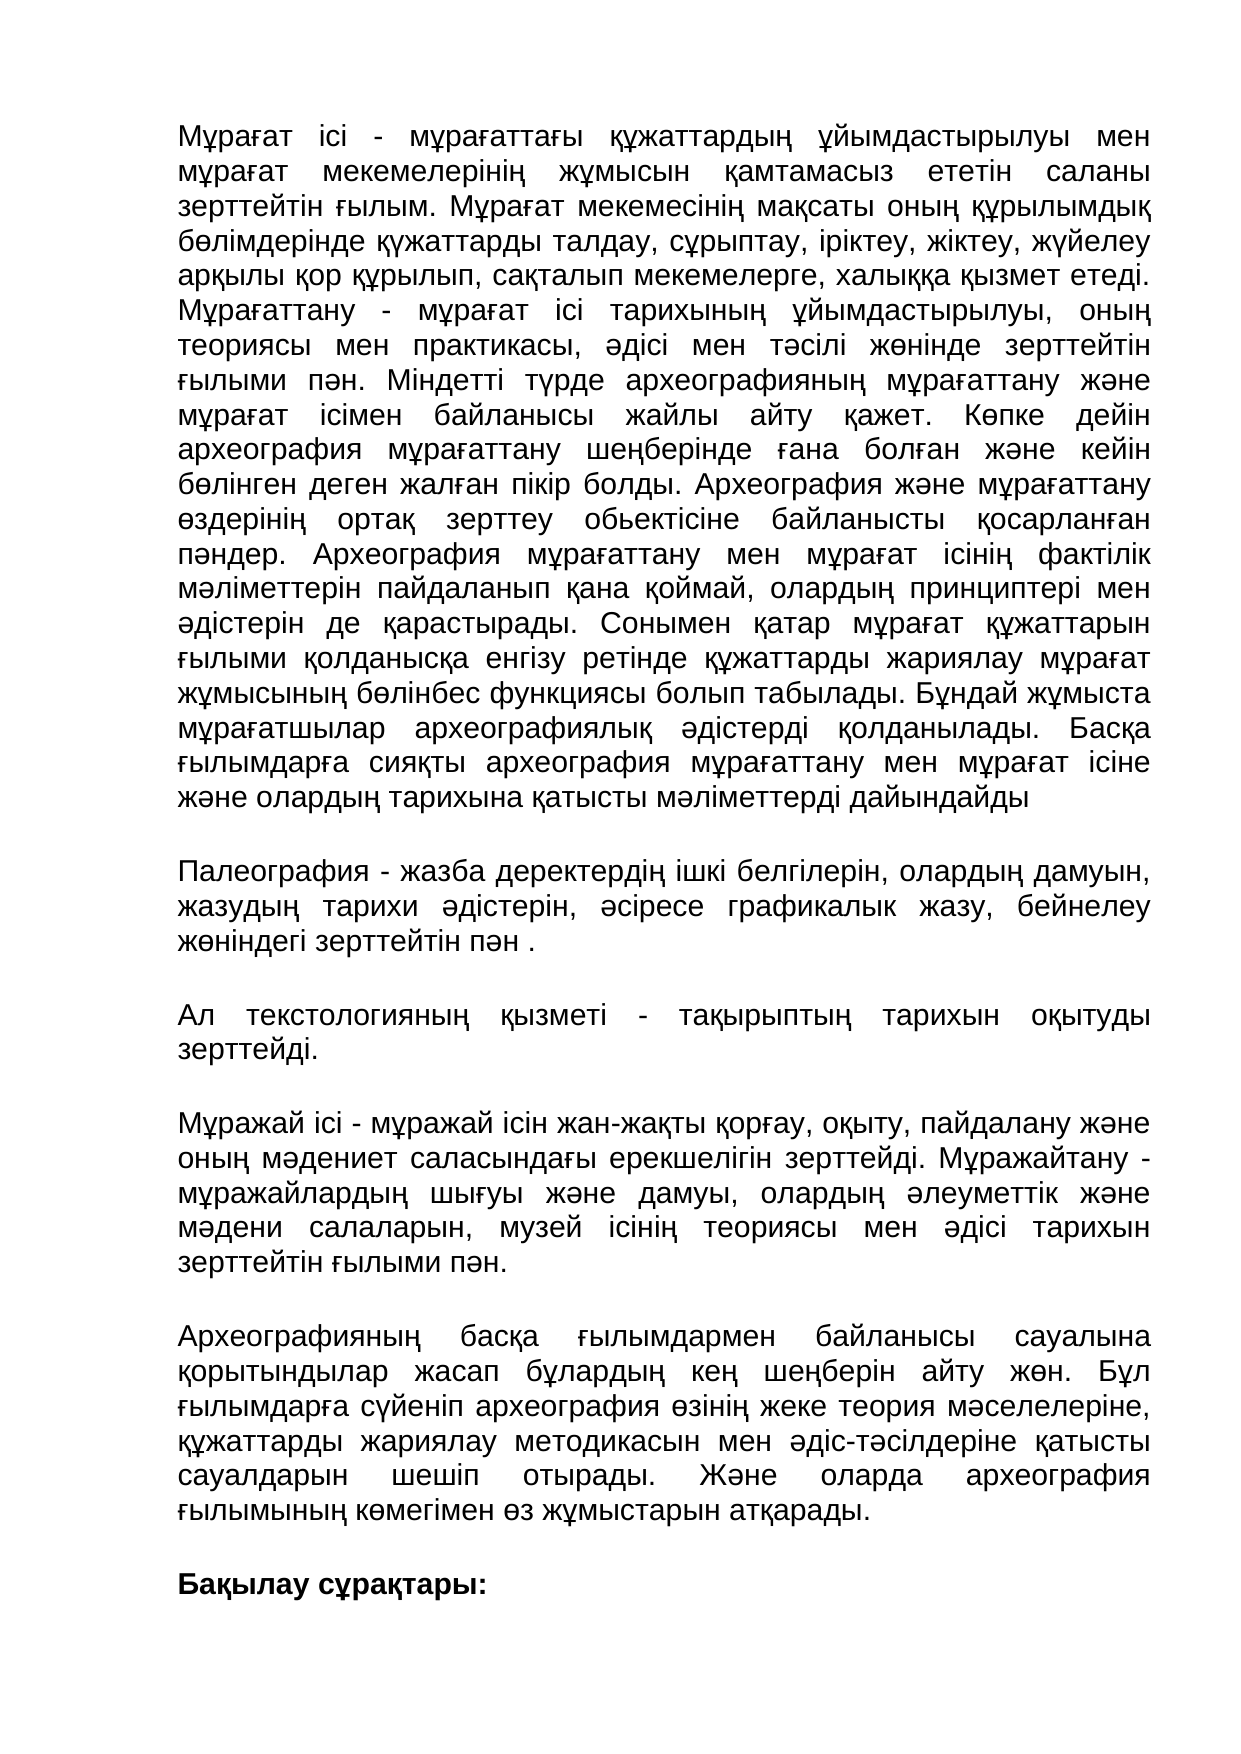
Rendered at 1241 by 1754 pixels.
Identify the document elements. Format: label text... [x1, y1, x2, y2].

text Мұрағат ісі - мұрағаттағы құжаттардың ұйымдастырылуы мен мұрағат мекемелерінің жұмысын қамтамасыз ететін саланы зерттейтін ғылым. Мұрағат мекемесінің мақсаты оның құрылымдық бөлімдерінде қүжаттарды талдау, сұрыптау, іріктеу, жіктеу, жүйелеу арқылы қор құрылып, сақталып мекемелерге, халыққа қызмет етеді. Мұрағаттану - мұрағат ісі тарихының ұйымдастырылуы, оның теориясы мен практикасы, әдісі мен тәсілі жөнінде зерттейтін ғылыми пән. Міндетті түрде археографияның мұрағаттану және мұрағат ісімен байланысы жайлы айту қажет. Көпке дейін археография мұрағаттану шеңберінде ғана болған және кейін бөлінген деген жалған пікір болды. Археография және мұрағаттану өздерінің ортақ зерттеу обьектісіне байланысты қосарланған пәндер. Археография мұрағаттану мен мұрағат ісінің фактілік мәліметтерін пайдаланып қана қоймай, олардың принциптері мен әдістерін де қарастырады. Сонымен қатар мұрағат құжаттарын ғылыми қолданысқа енгізу ретінде құжаттарды жариялау мұрағат жұмысының бөлінбес функциясы болып табылады. Бұндай жұмыста мұрағатшылар археографиялық әдістерді қолданылады. Басқа ғылымдарға сияқты археография мұрағаттану мен мұрағат ісіне және олардың тарихына қатысты мәліметтерді дайындайды [177, 118, 1152, 814]
text Археографияның басқа ғылымдармен байланысы сауалына қорытындылар жасап бұлардың кең шеңберін айту жөн. Бұл ғылымдарға сүйеніп археография өзінің жеке теория мәселелеріне, құжаттарды жариялау методикасын мен әдіс-тәсілдеріне қатысты сауалдарын шешіп отырады. Және оларда археография ғылымының көмегімен өз жұмыстарын атқарады. [177, 1318, 1152, 1527]
text Палеография - жазба деректердің ішкі белгілерін, олардың дамуын, жазудың тарихи әдістерін, әсіресе графикалык жазу, бейнелеу жөніндегі зерттейтін пән . [177, 853, 1152, 957]
text Бақылау сұрақтары: [177, 1566, 1152, 1601]
text Мұражай ісі - мұражай ісін жан-жақты қорғау, оқыту, пайдалану және оның мәдениет саласындағы ерекшелігін зерттейді. Мұражайтану - мұражайлардың шығуы және дамуы, олардың әлеуметтік және мәдени салаларын, музей ісінің теориясы мен әдісі тарихын зерттейтін ғылыми пән. [177, 1105, 1152, 1279]
text Ал текстологияның қызметі - тақырыптың тарихын оқытуды зерттейді. [177, 996, 1152, 1066]
